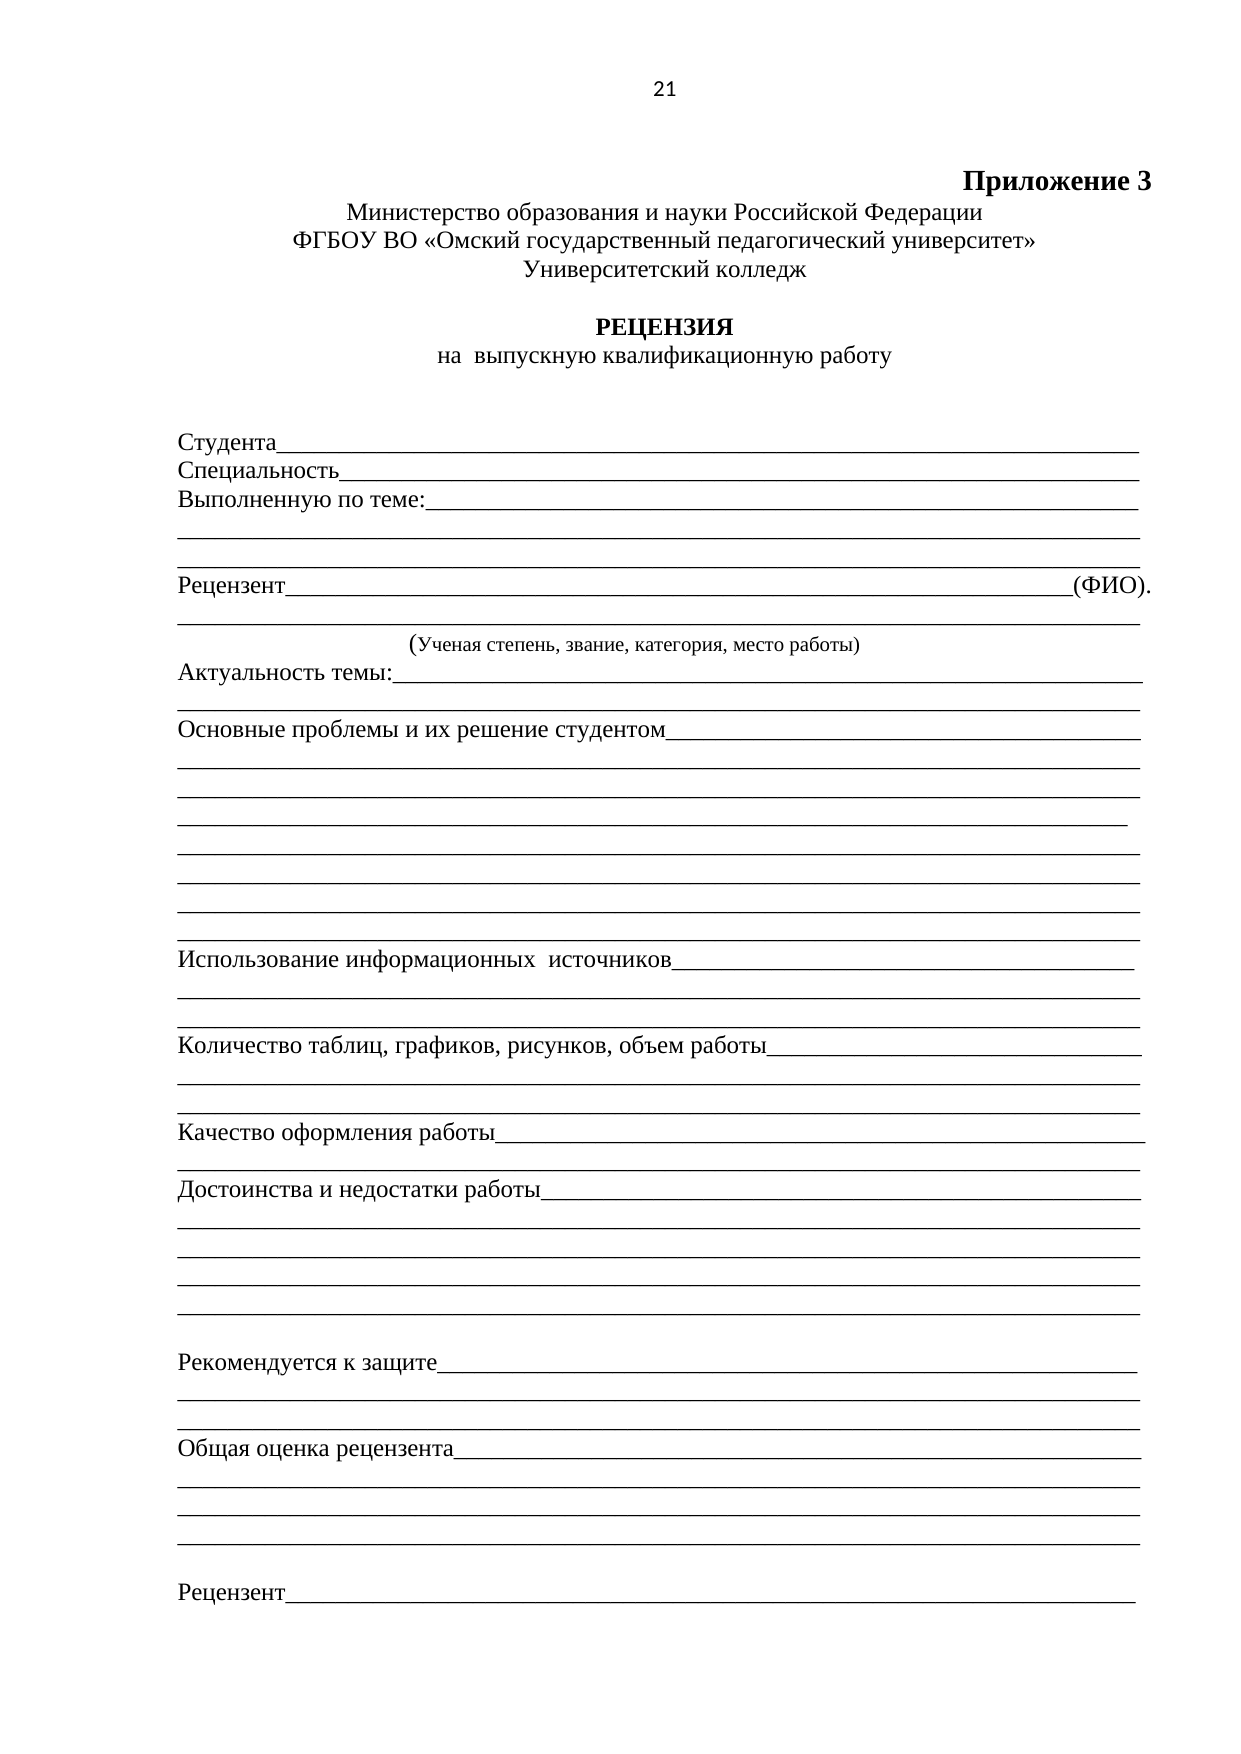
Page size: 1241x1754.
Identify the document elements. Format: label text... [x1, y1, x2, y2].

text _____________________________________________________________________________ [177, 1002, 1152, 1031]
text на выпускную квалификационную работу [177, 341, 1152, 369]
text _____________________________________________________________________________ [177, 599, 1152, 628]
text _____________________________________________________________________________ [177, 1059, 1152, 1088]
text Качество оформления работы____________________________________________________ [177, 1117, 1152, 1146]
text РЕЦЕНЗИя [177, 312, 1152, 341]
text _____________________________________________________________________________ [177, 1404, 1152, 1433]
text _____________________________________________________________________________ [177, 973, 1152, 1002]
text ФГБОУ ВО «Омский государственный педагогический университет» [177, 226, 1152, 254]
text Актуальность темы:____________________________________________________________ [177, 657, 1152, 686]
text Использование информационных источников_____________________________________ [177, 944, 1152, 973]
text __________________________________________________________________________________________________________________________________________________________ [177, 743, 1152, 801]
text Выполненную по теме:_________________________________________________________ [177, 484, 1152, 513]
text Количество таблиц, графиков, рисунков, объем работы______________________________ [177, 1031, 1152, 1059]
text _____________________________________________________________________________ [177, 916, 1152, 944]
text _____________________________________________________________________________ [177, 1088, 1152, 1117]
text _____________________________________________________________________________ [177, 887, 1152, 916]
text _______________________________________________________________________________________________________________________________________________________________________________________________________________________________________ [177, 1462, 1152, 1548]
text Рецензент____________________________________________________________________ [177, 1577, 1152, 1606]
text _____________________________________________________________________________ [177, 1146, 1152, 1174]
text Достоинства и недостатки работы________________________________________________ [177, 1174, 1152, 1203]
text _____________________________________________________________________________ [177, 1289, 1152, 1318]
text (Ученая степень, звание, категория, место работы) [177, 628, 1152, 657]
text __________________________________________________________________________________________________________________________________________________________ [177, 829, 1152, 887]
text _____________________________________________________________________________ [177, 1376, 1152, 1404]
text Рецензент_______________________________________________________________(ФИО). [177, 571, 1152, 599]
text _____________________________________________________________________________ [177, 1203, 1152, 1232]
text Студента_____________________________________________________________________ [177, 427, 1152, 456]
text Рекомендуется к защите________________________________________________________ [177, 1347, 1152, 1376]
text __________________________________________________________________________________________________________________________________________________________ [177, 513, 1152, 571]
text Основные проблемы и их решение студентом______________________________________ [177, 714, 1152, 743]
text Министерство образования и науки Российской Федерации [177, 197, 1152, 226]
text _____________________________________________________________________________ [177, 686, 1152, 714]
text _____________________________________________________________________________ [177, 1261, 1152, 1289]
text Приложение 3 [177, 163, 1152, 197]
text Общая оценка рецензента_______________________________________________________ [177, 1433, 1152, 1462]
text ____________________________________________________________________________ [177, 801, 1152, 829]
text Университетский колледж [177, 254, 1152, 283]
text _____________________________________________________________________________ [177, 1232, 1152, 1261]
text Специальность________________________________________________________________ [177, 456, 1152, 484]
